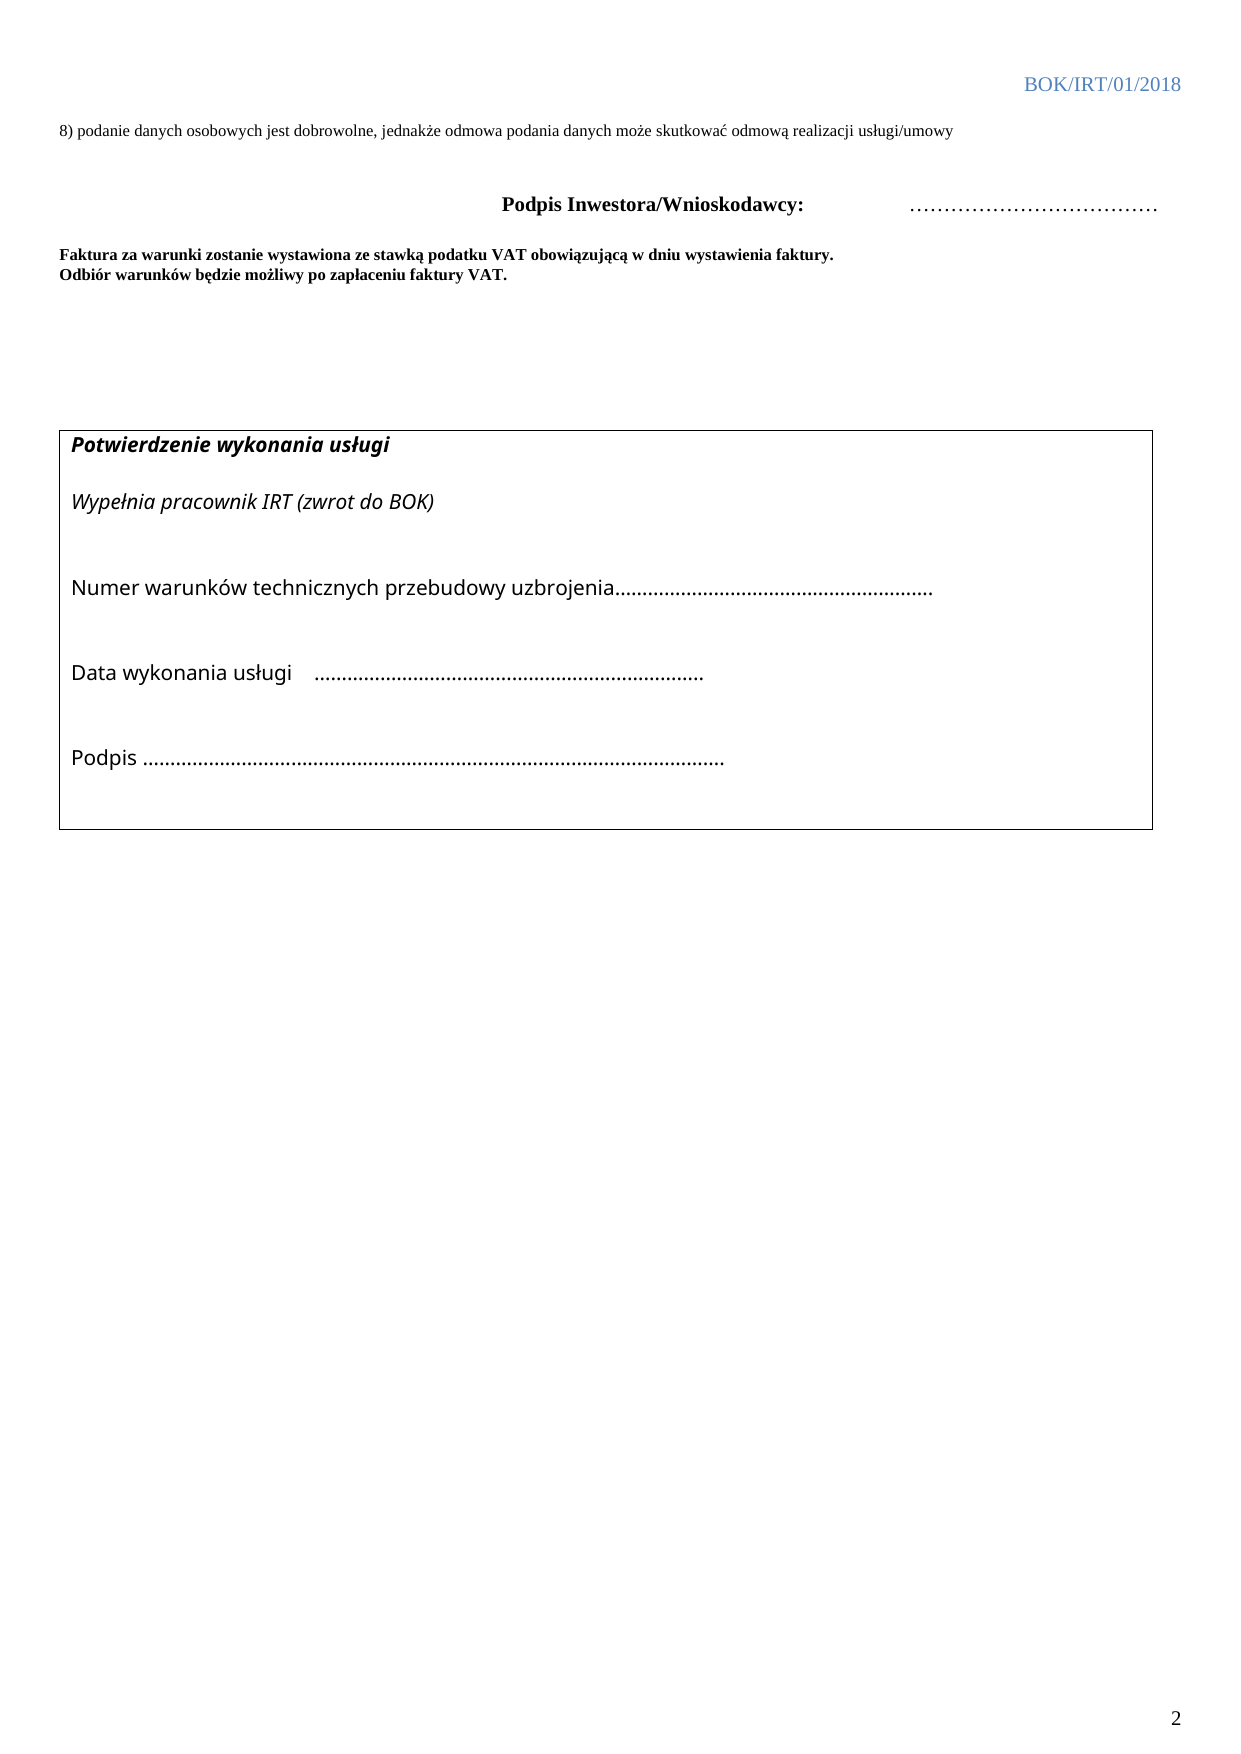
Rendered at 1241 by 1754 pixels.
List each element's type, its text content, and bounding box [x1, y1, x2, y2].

table_header Potwierdzenie wykonania usługi Wypełnia pracownik IRT (zwrot do BOK) Numer warunków technicznych przebudowy uzbrojenia…………………………………………………. Data wykonania usługi …………………………………………………………….. Podpis ……………………………………………………………………………………………. [60, 431, 1152, 829]
text Podpis Inwestora/Wnioskodawcy: ……………………………… [428, 192, 1181, 216]
text Odbiór warunków będzie możliwy po zapłaceniu faktury VAT. [59, 264, 1181, 283]
text 8) podanie danych osobowych jest dobrowolne, jednakże odmowa podania danych może skutkować odmową realizacji usługi/umowy [59, 120, 1181, 139]
text Faktura za warunki zostanie wystawiona ze stawką podatku VAT obowiązującą w dniu wystawienia faktury. [59, 245, 1181, 264]
